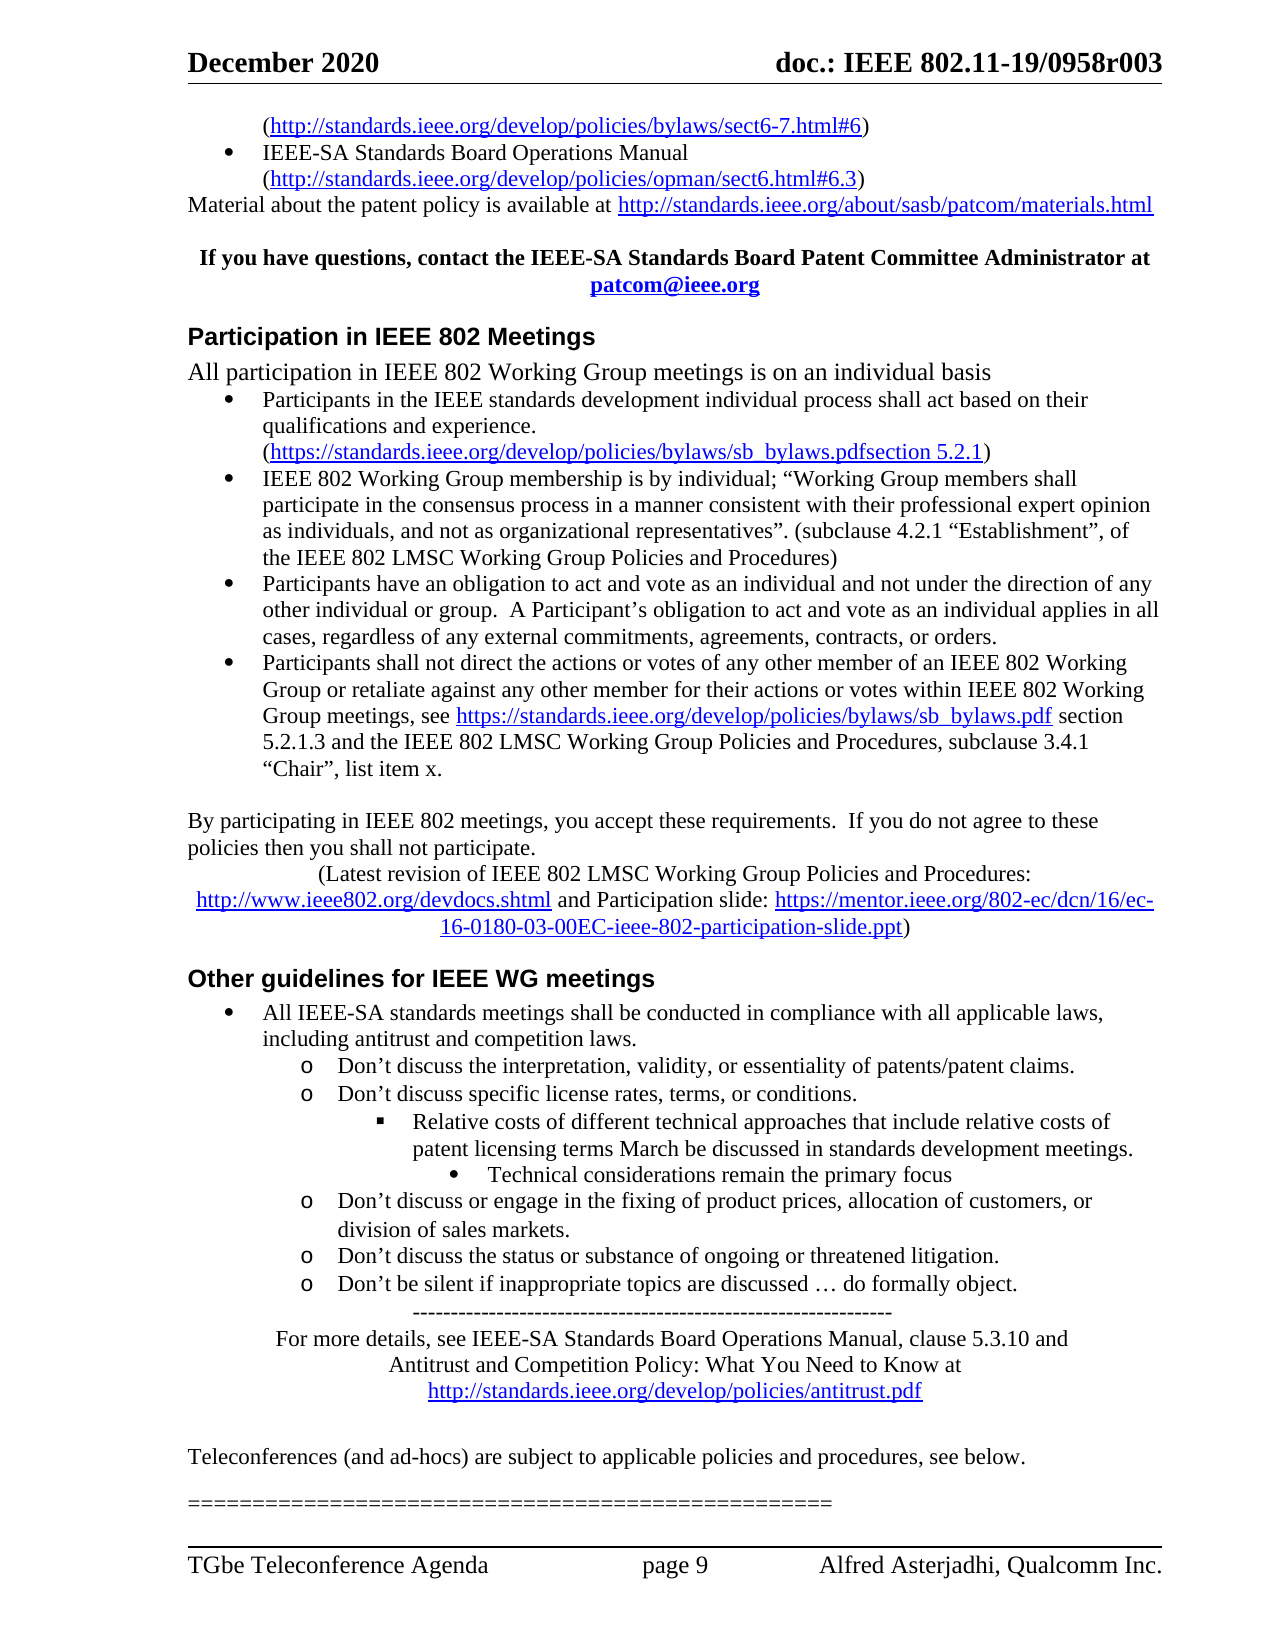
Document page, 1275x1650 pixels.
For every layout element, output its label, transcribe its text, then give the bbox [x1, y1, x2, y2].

list Don’t discuss the interpretation, validity, or essentiality of patents/patent claims. [300, 1052, 1162, 1080]
list IEEE 802 Working Group membership is by individual; “Working Group members shall participate in the consensus process in a manner consistent with their professional expert opinion as individuals, and not as organizational representatives”. (subclause 4.2.1 “Establishment”, of the IEEE 802 LMSC Working Group Policies and Procedures) [225, 465, 1162, 570]
subtitle Other guidelines for IEEE WG meetings [187, 964, 1162, 993]
text If you have questions, contact the IEEE-SA Standards Board Patent Committee Administrator at patcom@ieee.org [187, 244, 1162, 297]
text Teleconferences (and ad-hocs) are subject to applicable policies and procedures, see below. [187, 1443, 1162, 1469]
text ================================================== [187, 1490, 1162, 1517]
text --------------------------------------------------------------- [337, 1298, 1162, 1325]
list Relative costs of different technical approaches that include relative costs of patent licensing terms March be discussed in standards development meetings. [375, 1108, 1162, 1161]
list All IEEE-SA standards meetings shall be conducted in compliance with all applicable laws, including antitrust and competition laws. [225, 999, 1162, 1052]
subtitle Participation in IEEE 802 Meetings [187, 322, 1162, 351]
text Material about the patent policy is available at http://standards.ieee.org/about/sasb/patcom/materials.html [187, 192, 1162, 218]
list IEEE-SA Standards Board Operations Manual (http://standards.ieee.org/develop/policies/opman/sect6.html#6.3) [225, 139, 1162, 192]
list Participants in the IEEE standards development individual process shall act based on their qualifications and experience. (https://standards.ieee.org/develop/policies/bylaws/sb_bylaws.pdfsection 5.2.1) [225, 386, 1162, 465]
list Participants shall not direct the actions or votes of any other member of an IEEE 802 Working Group or retaliate against any other member for their actions or votes within IEEE 802 Working Group meetings, see https://standards.ieee.org/develop/policies/bylaws/sb_bylaws.pdf section 5.2.1.3 and the IEEE 802 LMSC Working Group Policies and Procedures, subclause 3.4.1 “Chair”, list item x. [225, 649, 1162, 781]
list Technical considerations remain the primary focus [450, 1161, 1162, 1187]
text By participating in IEEE 802 meetings, you accept these requirements. If you do not agree to these policies then you shall not participate. [187, 807, 1162, 860]
text All participation in IEEE 802 Working Group meetings is on an individual basis [187, 357, 1162, 386]
list Don’t be silent if inappropriate topics are discussed … do formally object. [300, 1270, 1162, 1298]
text For more details, see IEEE-SA Standards Board Operations Manual, clause 5.3.10 and Antitrust and Competition Policy: What You Need to Know at http://standards.ieee.org/develop/policies/antitrust.pdf [187, 1325, 1162, 1404]
list Participants have an obligation to act and vote as an individual and not under the direction of any other individual or group. A Participant’s obligation to act and vote as an individual applies in all cases, regardless of any external commitments, agreements, contracts, or orders. [225, 570, 1162, 649]
list (http://standards.ieee.org/develop/policies/bylaws/sect6-7.html#6) [262, 112, 1162, 139]
list Don’t discuss or engage in the fixing of product prices, allocation of customers, or division of sales markets. [300, 1187, 1162, 1242]
list Don’t discuss the status or substance of ongoing or threatened litigation. [300, 1242, 1162, 1270]
text (Latest revision of IEEE 802 LMSC Working Group Policies and Procedures: http://www.ieee802.org/devdocs.shtml and Participation slide: https://mentor.ieee.org/802-ec/dcn/16/ec-16-0180-03-00EC-ieee-802-participation-slide.ppt) [187, 860, 1162, 939]
list Don’t discuss specific license rates, terms, or conditions. [300, 1080, 1162, 1108]
